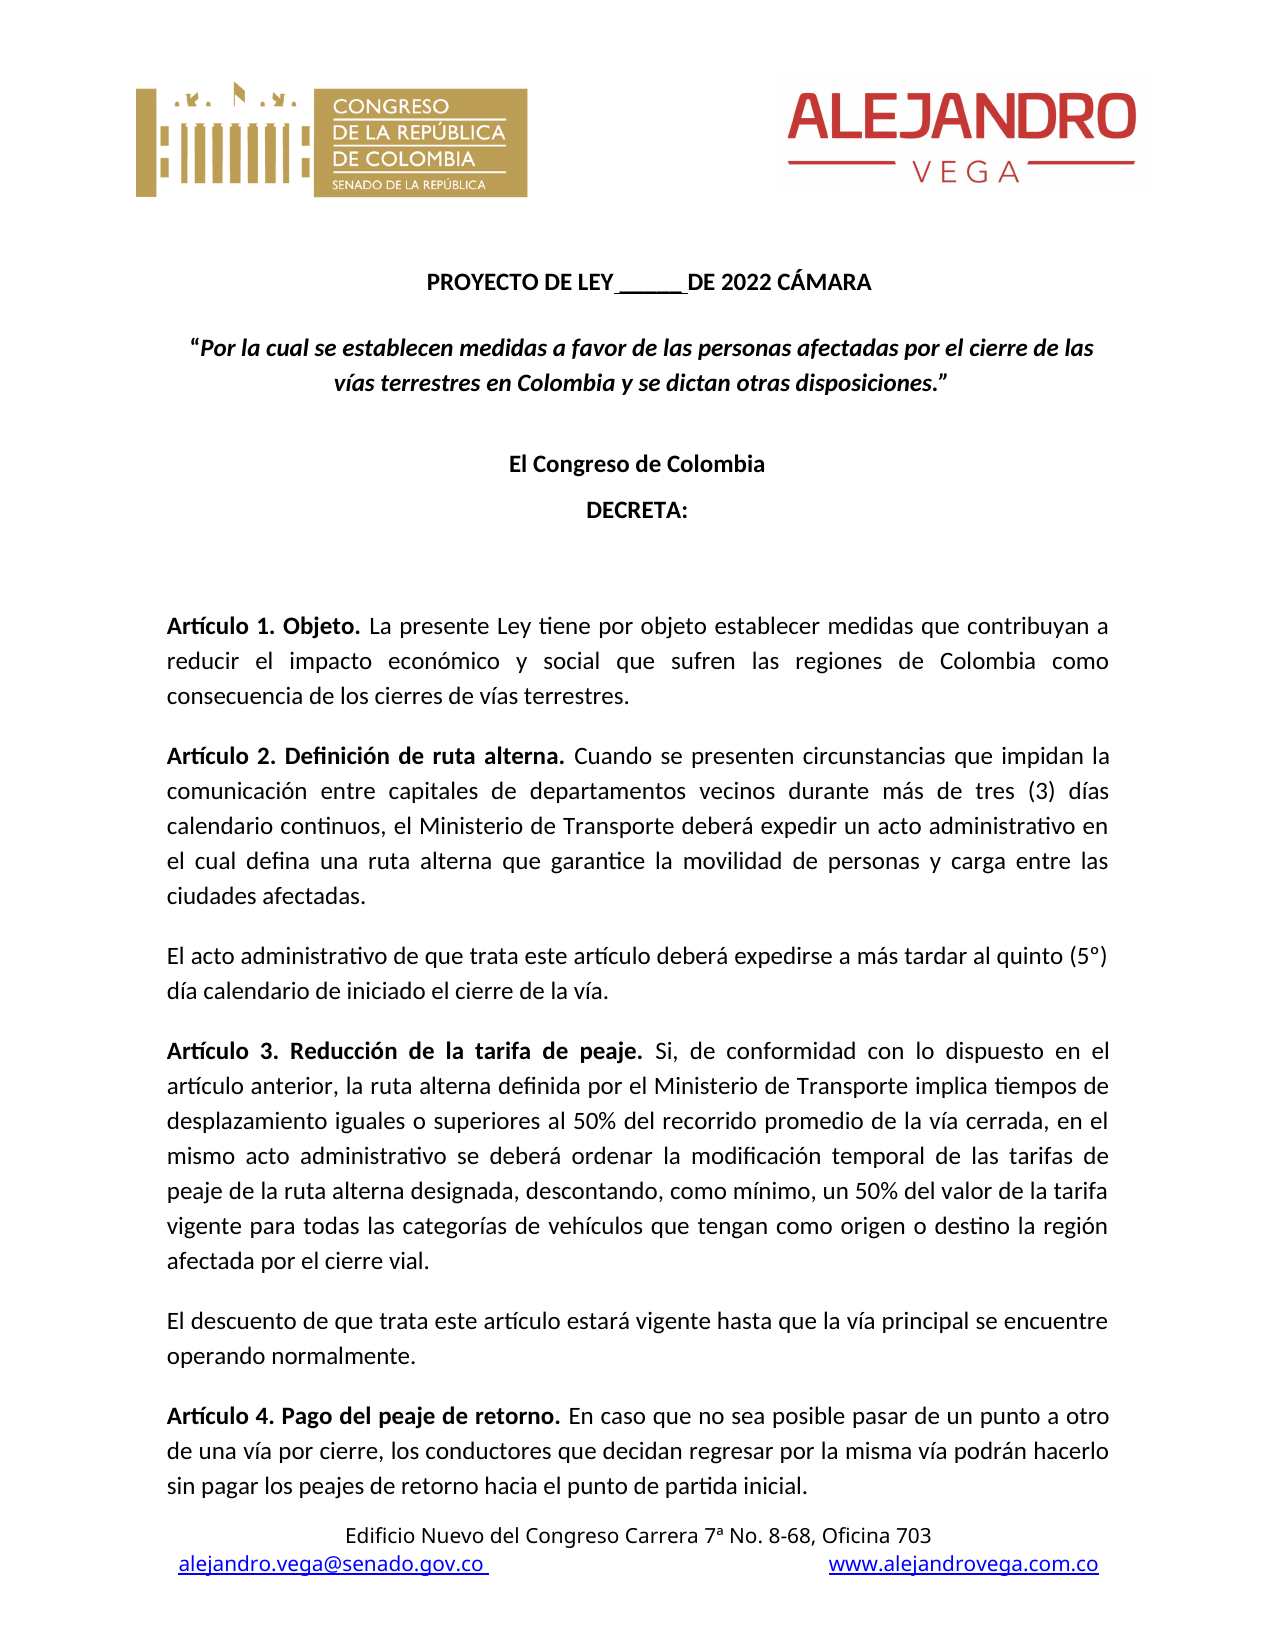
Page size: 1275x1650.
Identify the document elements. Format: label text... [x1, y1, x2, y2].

text Artículo 4. Pago del peaje de retorno. En caso que no sea posible pasar de un punto a otro de una vía por cierre, los conductores que decidan regresar por la misma vía podrán hacerlo sin pagar los peajes de retorno hacia el punto de partida inicial. [167, 1400, 1110, 1501]
text “Por la cual se establecen medidas a favor de las personas afectadas por el cierre de las vías terrestres en Colombia y se dictan otras disposiciones.” [177, 332, 1109, 398]
picture [776, 70, 1151, 194]
text Artículo 2. Definición de ruta alterna. Cuando se presenten circunstancias que impidan la comunicación entre capitales de departamentos vecinos durante más de tres (3) días calendario continuos, el Ministerio de Transporte deberá expedir un acto administrativo en el cual defina una ruta alterna que garantice la movilidad de personas y carga entre las ciudades afectadas. [167, 740, 1110, 911]
text Artículo 3. Reducción de la tarifa de peaje. Si, de conformidad con lo dispuesto en el artículo anterior, la ruta alterna definida por el Ministerio de Transporte implica tiempos de desplazamiento iguales o superiores al 50% del recorrido promedio de la vía cerrada, en el mismo acto administrativo se deberá ordenar la modificación temporal de las tarifas de peaje de la ruta alterna designada, descontando, como mínimo, un 50% del valor de la tarifa vigente para todas las categorías de vehículos que tengan como origen o destino la región afectada por el cierre vial. [167, 1035, 1110, 1276]
text Artículo 1. Objeto. La presente Ley tiene por objeto establecer medidas que contribuyan a reducir el impacto económico y social que sufren las regiones de Colombia como consecuencia de los cierres de vías terrestres. [167, 610, 1110, 711]
text El Congreso de Colombia [177, 448, 1097, 478]
subtitle PROYECTO DE LEY _____ DE 2022 CÁMARA [177, 267, 1110, 297]
picture [134, 75, 530, 198]
text El descuento de que trata este artículo estará vigente hasta que la vía principal se encuentre operando normalmente. [167, 1305, 1110, 1371]
text El acto administrativo de que trata este artículo deberá expedirse a más tardar al quinto (5º) día calendario de iniciado el cierre de la vía. [167, 940, 1110, 1006]
text DECRETA: [177, 494, 1097, 524]
